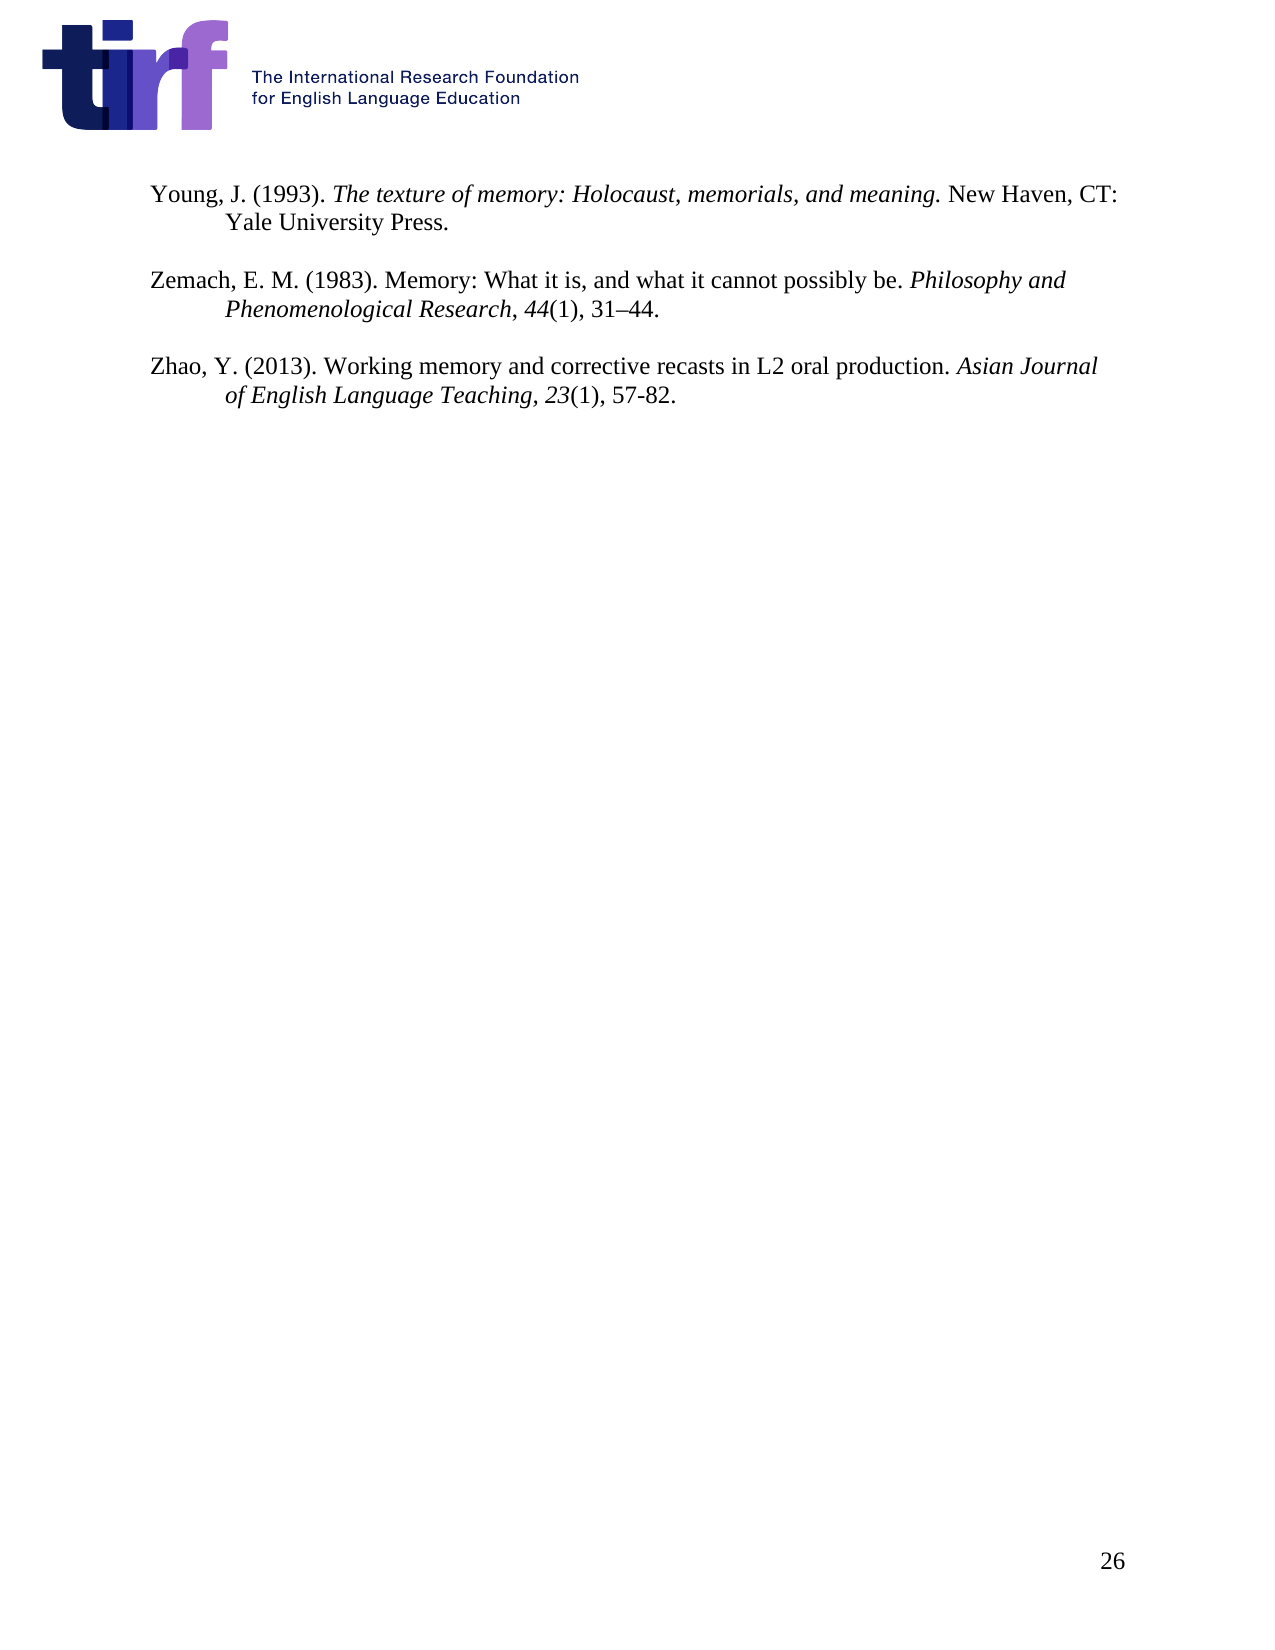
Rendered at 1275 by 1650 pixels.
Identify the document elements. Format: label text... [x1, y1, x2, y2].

picture [42, 20, 585, 130]
text Zhao, Y. (2013). Working memory and corrective recasts in L2 oral production. Asian Journal of English Language Teaching, 23(1), 57-82. [150, 351, 1125, 409]
text Zemach, E. M. (1983). Memory: What it is, and what it cannot possibly be. Philosophy and Phenomenological Research, 44(1), 31–44. [150, 265, 1125, 322]
text Young, J. (1993). The texture of memory: Holocaust, memorials, and meaning. New Haven, CT: Yale University Press. [150, 179, 1125, 236]
